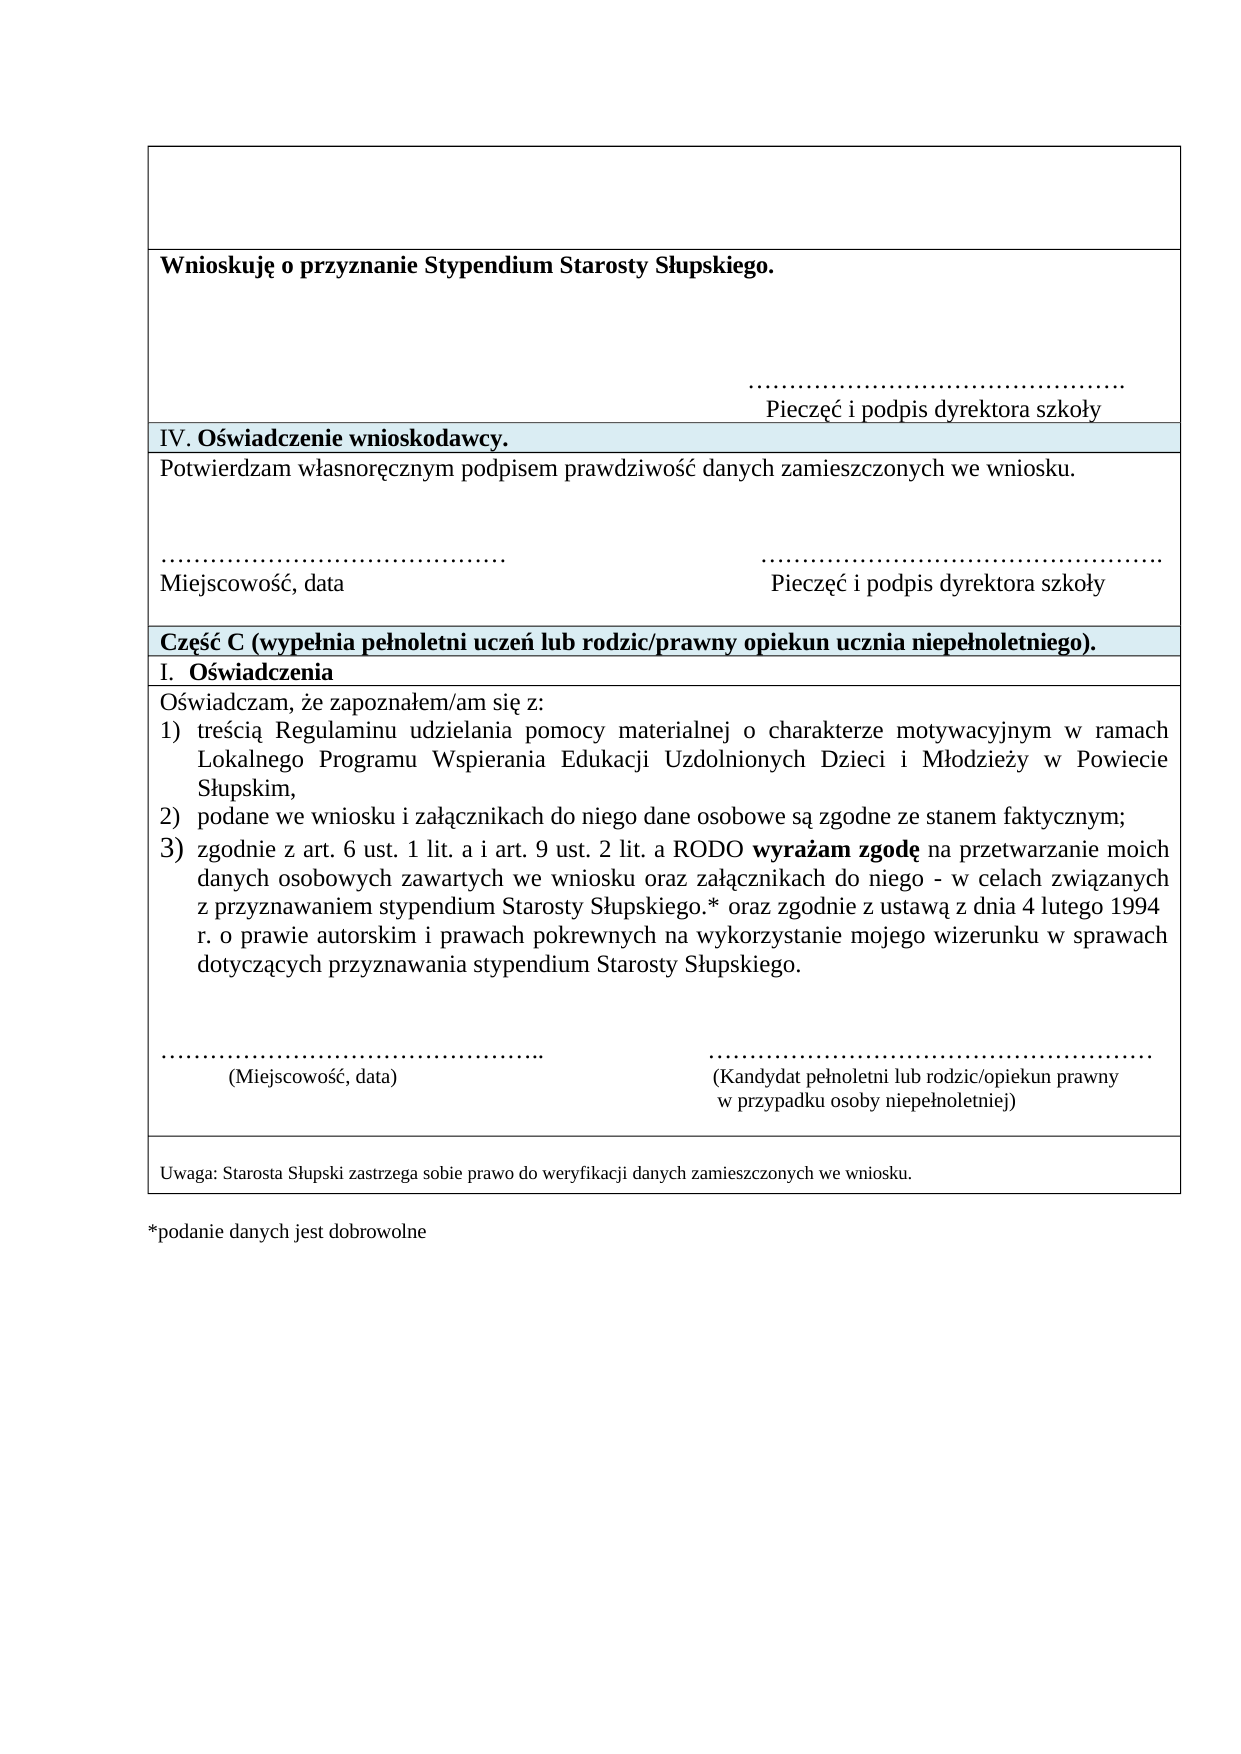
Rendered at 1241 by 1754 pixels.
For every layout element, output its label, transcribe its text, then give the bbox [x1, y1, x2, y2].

list podane we wniosku i załącznikach do niego dane osobowe są zgodne ze stanem faktycznym; [159, 802, 1192, 830]
list treścią Regulaminu udzielania pomocy materialnej o charakterze motywacyjnym w ramach Lokalnego Programu Wspierania Edukacji Uzdolnionych Dzieci i Młodzieży w Powiecie Słupskim, [159, 715, 1169, 802]
text Uwaga: Starosta Słupski zastrzega sobie prawo do weryfikacji danych zamieszczonych we wniosku. [159, 1162, 1192, 1183]
text *podanie danych jest dobrowolne [147, 1219, 1192, 1243]
text …………………………………… …………………………………………. [159, 539, 1192, 568]
text Część C (wypełnia pełnoletni uczeń lub rodzic/prawny opiekun ucznia niepełnoletniego). [159, 627, 1192, 656]
text ……………………………………….. ……………………………………………… [159, 1035, 1192, 1064]
text Wnioskuję o przyznanie Stypendium Starosty Słupskiego. [159, 250, 1192, 278]
text r. o prawie autorskim i prawach pokrewnych na wykorzystanie mojego wizerunku w sprawach dotyczących przyznawania stypendium Starosty Słupskiego. [197, 920, 1169, 978]
text (Miejscowość, data) (Kandydat pełnoletni lub rodzic/opiekun prawny w przypadku osoby niepełnoletniej) [228, 1064, 1120, 1112]
text Oświadczam, że zapoznałem/am się z: [159, 687, 1192, 715]
text ………………………………………. Pieczęć i podpis dyrektora szkoły [747, 365, 1192, 422]
list zgodnie z art. 6 ust. 1 lit. a i art. 9 ust. 2 lit. a RODO wyrażam zgodę na przetwarzanie moich danych osobowych zawartych we wniosku oraz załącznikach do niego - w celach związanych z przyznawaniem stypendium Starosty Słupskiego.* oraz zgodnie z ustawą z dnia 4 lutego 1994 [159, 831, 1169, 920]
list Oświadczenie wnioskodawcy. [159, 423, 515, 452]
text Potwierdzam własnoręcznym podpisem prawdziwość danych zamieszczonych we wniosku. [159, 453, 1192, 482]
text I. Oświadczenia [159, 657, 1192, 685]
text Miejscowość, data Pieczęć i podpis dyrektora szkoły [159, 568, 1192, 597]
